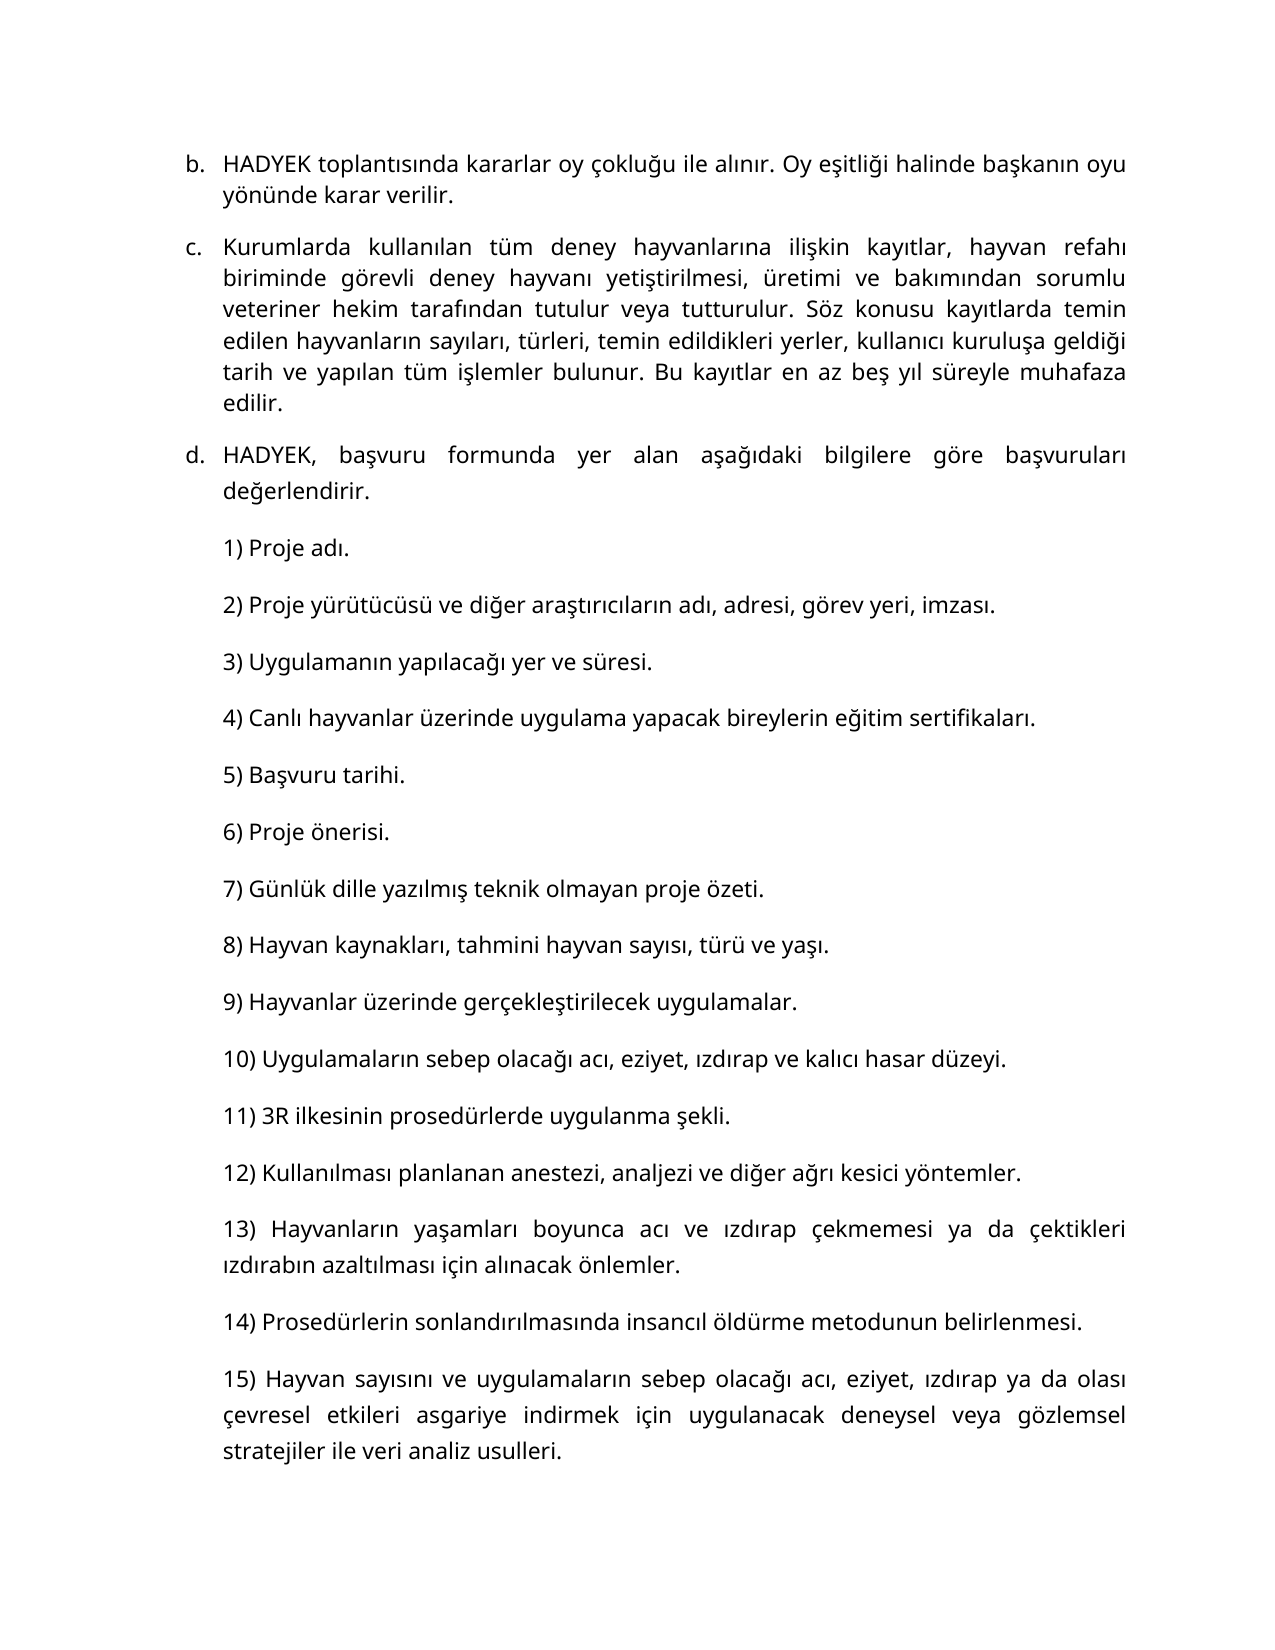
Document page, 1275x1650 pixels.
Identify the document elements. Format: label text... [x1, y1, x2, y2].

list HADYEK toplantısında kararlar oy çokluğu ile alınır. Oy eşitliği halinde başkanın oyu yönünde karar verilir. [185, 148, 1127, 210]
text 3) Uygulamanın yapılacağı yer ve süresi. [223, 646, 1127, 677]
text 1) Proje adı. [223, 532, 1127, 563]
text 4) Canlı hayvanlar üzerinde uygulama yapacak bireylerin eğitim sertifikaları. [223, 702, 1127, 733]
list Kurumlarda kullanılan tüm deney hayvanlarına ilişkin kayıtlar, hayvan refahı biriminde görevli deney hayvanı yetiştirilmesi, üretimi ve bakımından sorumlu veteriner hekim tarafından tutulur veya tutturulur. Söz konusu kayıtlarda temin edilen hayvanların sayıları, türleri, temin edildikleri yerler, kullanıcı kuruluşa geldiği tarih ve yapılan tüm işlemler bulunur. Bu kayıtlar en az beş yıl süreyle muhafaza edilir. [185, 231, 1127, 418]
text 7) Günlük dille yazılmış teknik olmayan proje özeti. [223, 873, 1127, 904]
text 6) Proje önerisi. [223, 816, 1127, 847]
text 8) Hayvan kaynakları, tahmini hayvan sayısı, türü ve yaşı. [223, 929, 1127, 961]
text 9) Hayvanlar üzerinde gerçekleştirilecek uygulamalar. [223, 986, 1127, 1017]
text 15) Hayvan sayısını ve uygulamaların sebep olacağı acı, eziyet, ızdırap ya da olası çevresel etkileri asgariye indirmek için uygulanacak deneysel veya gözlemsel stratejiler ile veri analiz usulleri. [223, 1363, 1127, 1466]
text 10) Uygulamaların sebep olacağı acı, eziyet, ızdırap ve kalıcı hasar düzeyi. [223, 1043, 1127, 1074]
text 2) Proje yürütücüsü ve diğer araştırıcıların adı, adresi, görev yeri, imzası. [223, 589, 1127, 620]
text 11) 3R ilkesinin prosedürlerde uygulanma şekli. [223, 1100, 1127, 1131]
text 5) Başvuru tarihi. [223, 759, 1127, 790]
text 14) Prosedürlerin sonlandırılmasında insancıl öldürme metodunun belirlenmesi. [223, 1306, 1127, 1337]
text 13) Hayvanların yaşamları boyunca acı ve ızdırap çekmemesi ya da çektikleri ızdırabın azaltılması için alınacak önlemler. [223, 1213, 1127, 1280]
text 12) Kullanılması planlanan anestezi, analjezi ve diğer ağrı kesici yöntemler. [223, 1156, 1127, 1188]
list HADYEK, başvuru formunda yer alan aşağıdaki bilgilere göre başvuruları değerlendirir. [185, 439, 1127, 506]
